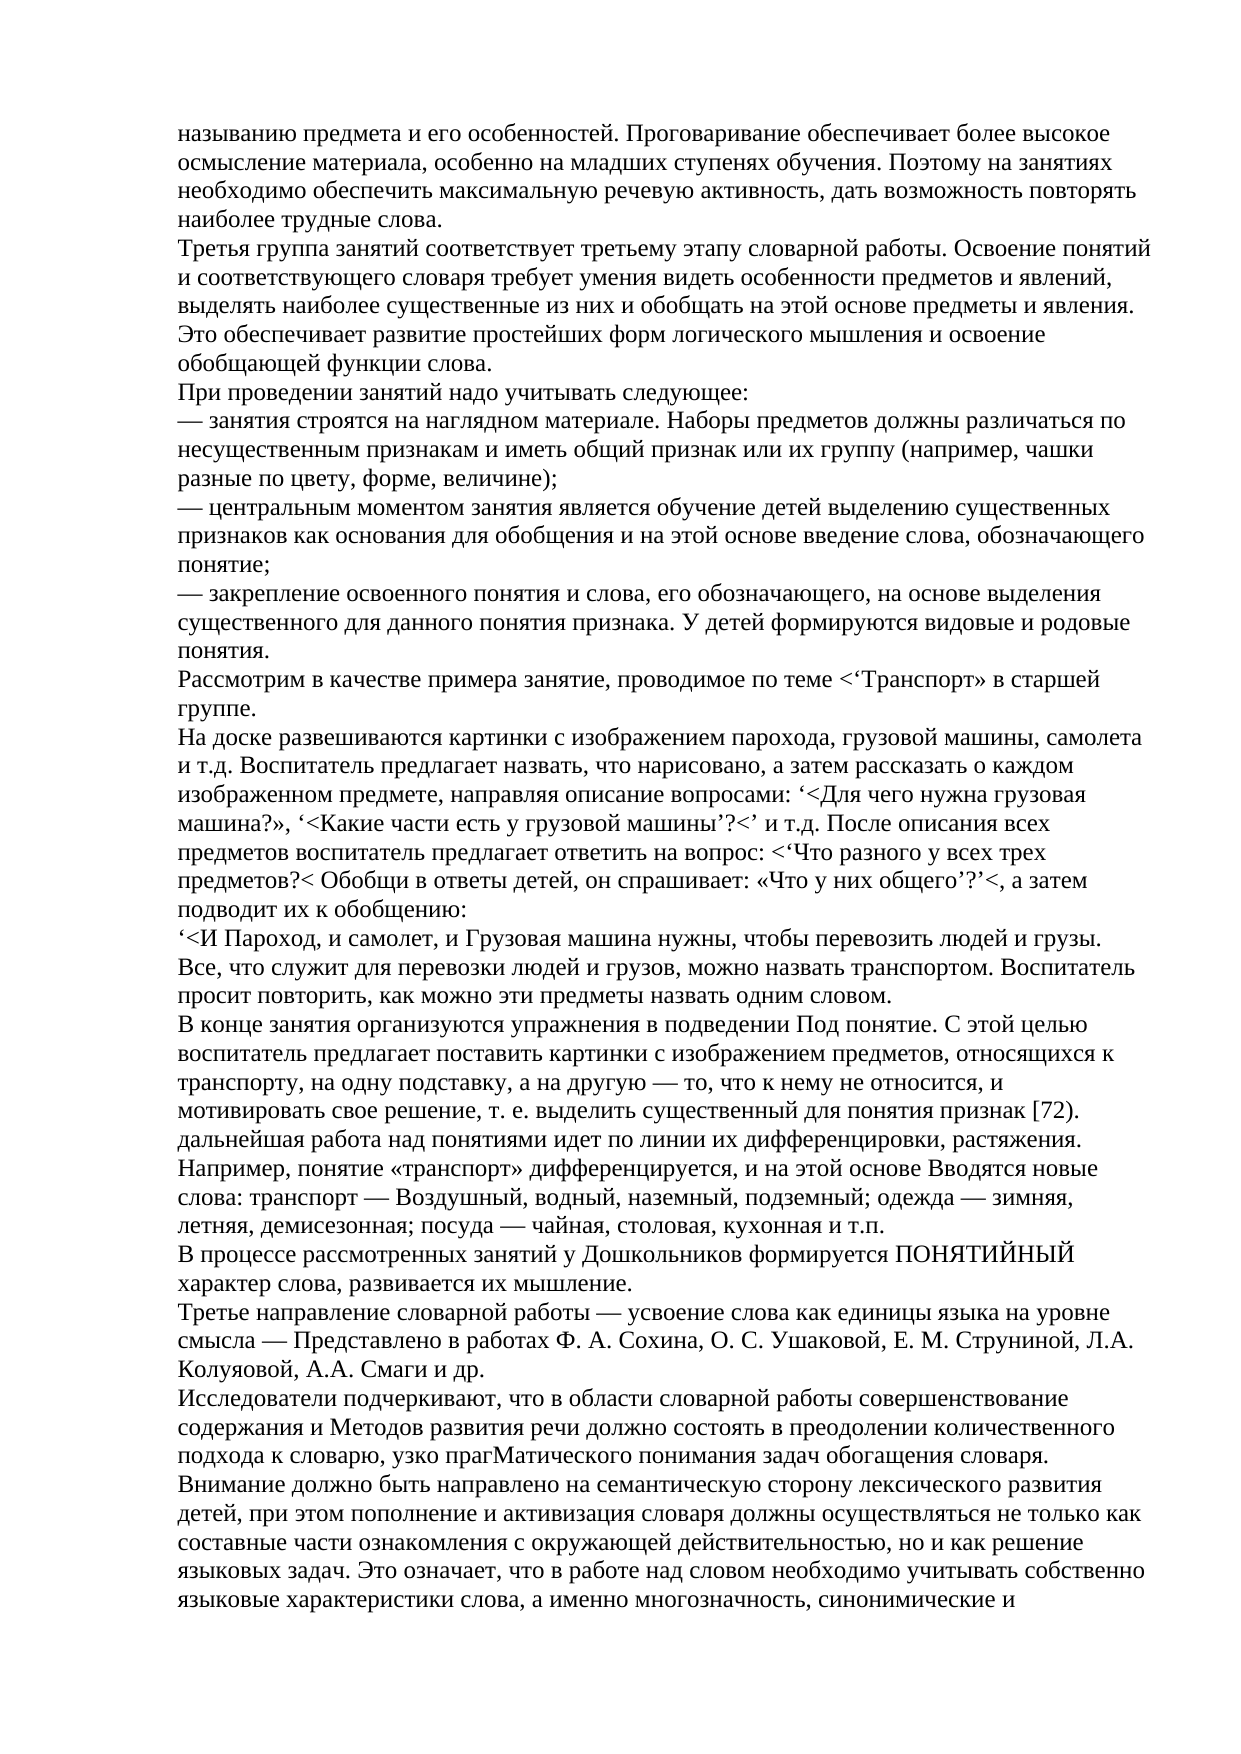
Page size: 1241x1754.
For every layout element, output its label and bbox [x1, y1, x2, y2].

text [177, 118, 1152, 1613]
